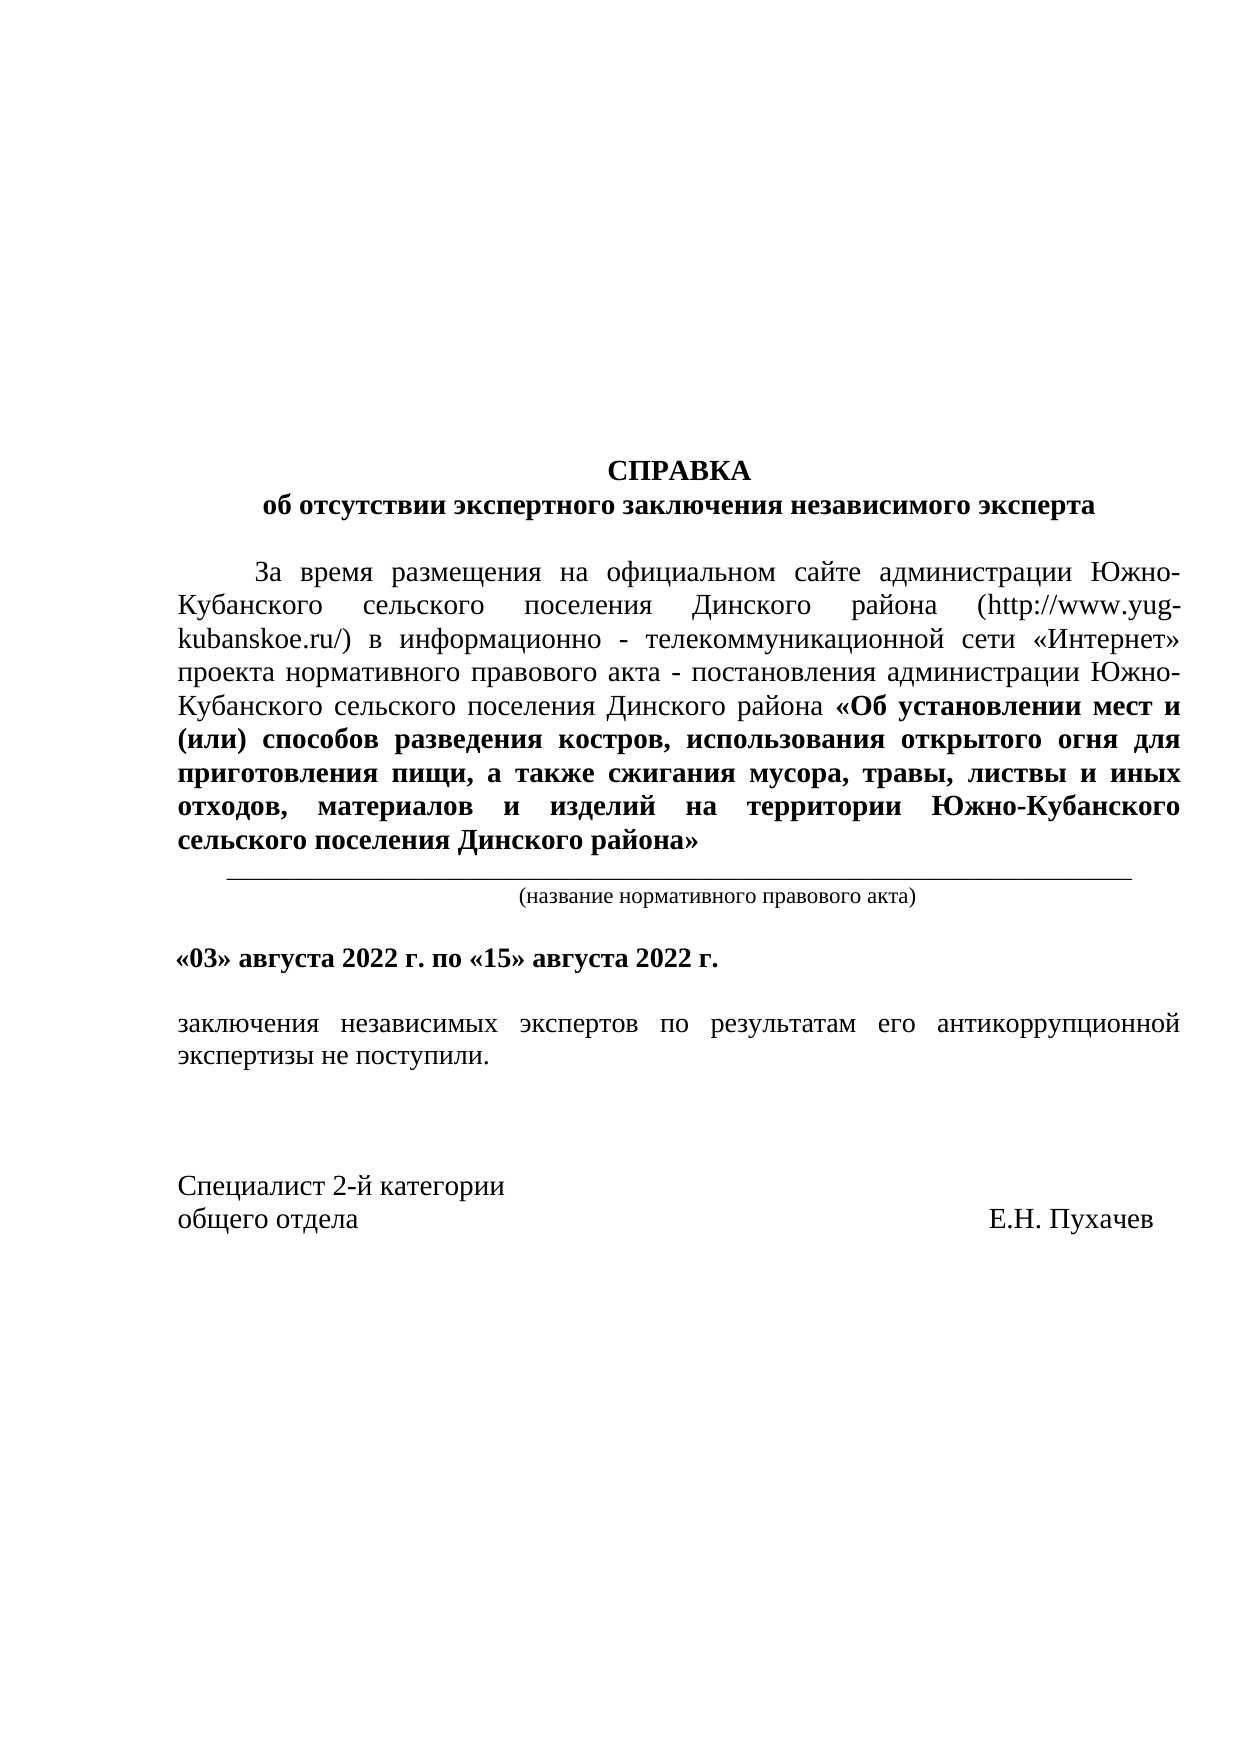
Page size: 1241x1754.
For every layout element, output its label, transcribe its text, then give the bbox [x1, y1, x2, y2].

text СПРАВКА [177, 453, 1181, 487]
text _______________________________________________________________________________ [177, 856, 1181, 882]
text общего отдела Е.Н. Пухачев [177, 1201, 1181, 1235]
text Специалист 2-й категории [177, 1168, 1181, 1201]
text заключения независимых экспертов по результатам его антикоррупционной экспертизы не поступили. [177, 1006, 1181, 1071]
text (название нормативного правового акта) [177, 882, 1181, 909]
text За время размещения на официальном сайте администрации Южно-Кубанского сельского поселения Динского района (http://www.yug-kubanskoe.ru/) в информационно - телекоммуникационной сети «Интернет» проекта нормативного правового акта - постановления администрации Южно-Кубанского сельского поселения Динского района «Об установлении мест и (или) способов разведения костров, использования открытого огня для приготовления пищи, а также сжигания мусора, травы, листвы и иных отходов, материалов и изделий на территории Южно-Кубанского сельского поселения Динского района» [177, 554, 1181, 856]
text об отсутствии экспертного заключения независимого эксперта [177, 487, 1181, 521]
text «03» августа 2022 г. по «15» августа 2022 г. [175, 941, 1181, 973]
